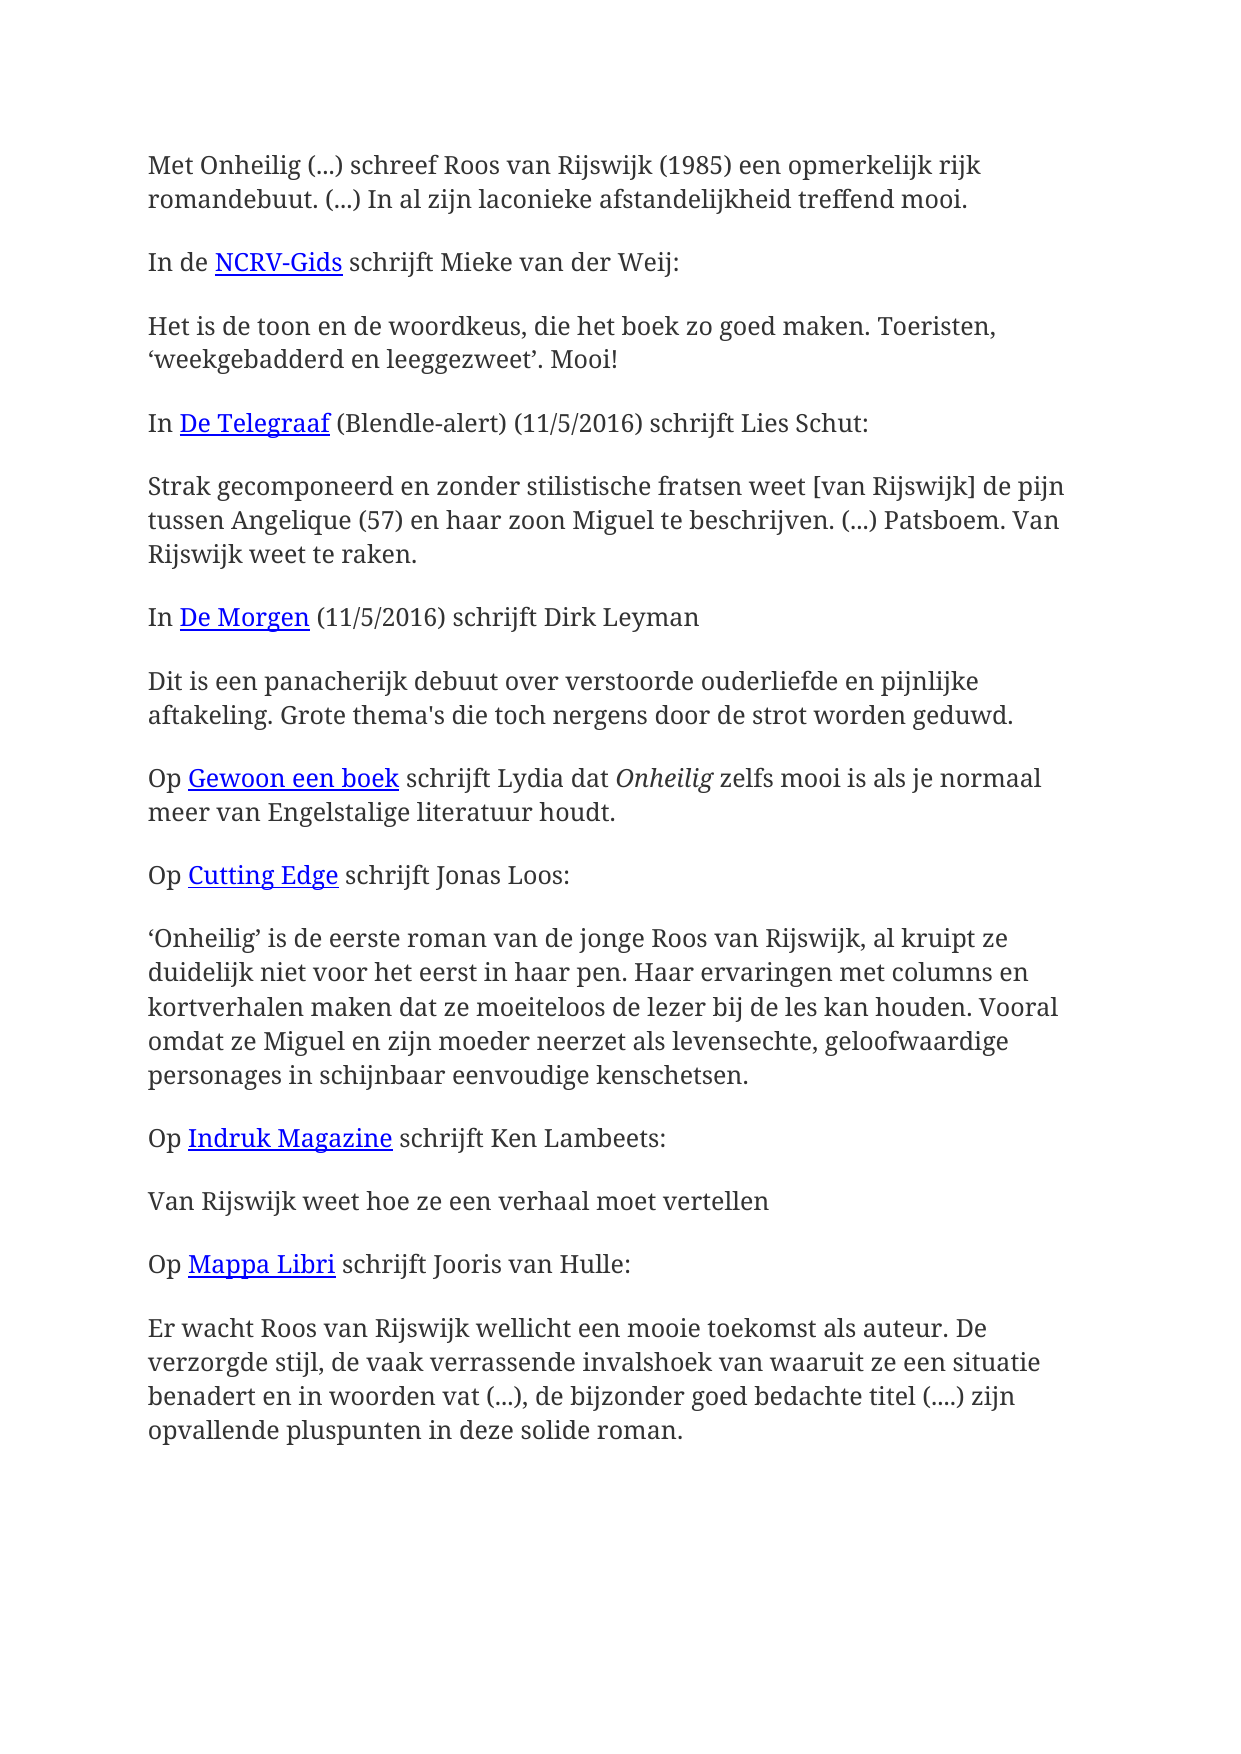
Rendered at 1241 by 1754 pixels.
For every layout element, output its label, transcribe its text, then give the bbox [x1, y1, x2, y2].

text Met Onheilig (...) schreef Roos van Rijswijk (1985) een opmerkelijk rijk romandebuut. (...) In al zijn laconieke afstandelijkheid treffend mooi. [148, 148, 1093, 216]
text ‘Onheilig’ is de eerste roman van de jonge Roos van Rijswijk, al kruipt ze duidelijk niet voor het eerst in haar pen. Haar ervaringen met columns en kortverhalen maken dat ze moeiteloos de lezer bij de les kan houden. Vooral omdat ze Miguel en zijn moeder neerzet als levensechte, geloofwaardige personages in schijnbaar eenvoudige kenschetsen. [148, 921, 1093, 1091]
text In de NCRV-Gids schrijft Mieke van der Weij: [148, 245, 1093, 279]
text Strak gecomponeerd en zonder stilistische fratsen weet [van Rijswijk] de pijn tussen Angelique (57) en haar zoon Miguel te beschrijven. (...) Patsboem. Van Rijswijk weet te raken. [148, 469, 1093, 571]
text Op Indruk Magazine schrijft Ken Lambeets: [148, 1121, 1093, 1154]
text Op Cutting Edge schrijft Jonas Loos: [148, 858, 1093, 892]
text Het is de toon en de woordkeus, die het boek zo goed maken. Toeristen, ‘weekgebadderd en leeggezweet’. Mooi! [148, 308, 1093, 376]
text In De Telegraaf (Blendle-alert) (11/5/2016) schrijft Lies Schut: [148, 405, 1093, 439]
text In De Morgen (11/5/2016) schrijft Dirk Leyman [148, 600, 1093, 634]
text Er wacht Roos van Rijswijk wellicht een mooie toekomst als auteur. De verzorgde stijl, de vaak verrassende invalshoek van waaruit ze een situatie benadert en in woorden vat (...), de bijzonder goed bedachte titel (....) zijn opvallende pluspunten in deze solide roman. [148, 1310, 1093, 1446]
text Op Mappa Libri schrijft Jooris van Hulle: [148, 1247, 1093, 1281]
text Dit is een panacherijk debuut over verstoorde ouderliefde en pijnlijke aftakeling. Grote thema's die toch nergens door de strot worden geduwd. [148, 663, 1093, 731]
text Van Rijswijk weet hoe ze een verhaal moet vertellen [148, 1184, 1093, 1218]
text Op Gewoon een boek schrijft Lydia dat Onheilig zelfs mooi is als je normaal meer van Engelstalige literatuur houdt. [148, 761, 1093, 829]
